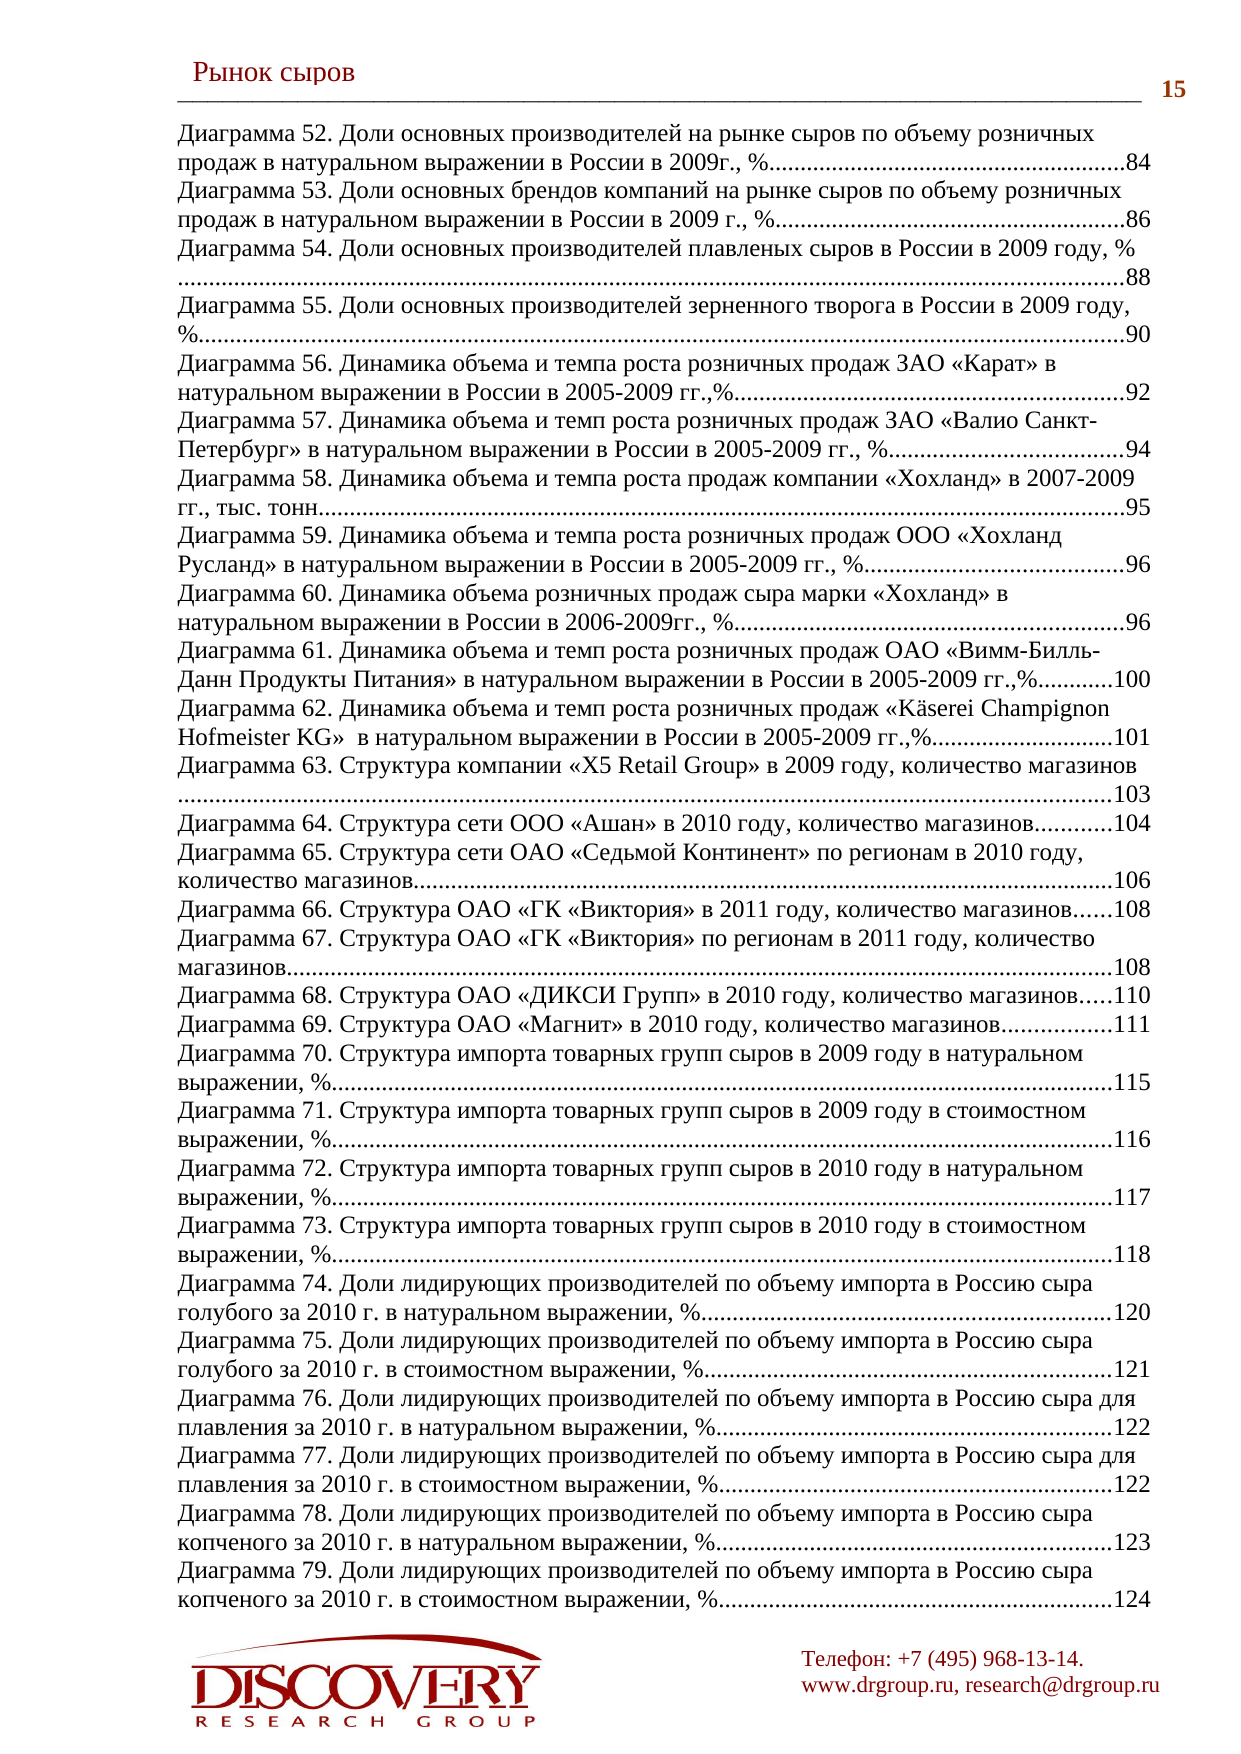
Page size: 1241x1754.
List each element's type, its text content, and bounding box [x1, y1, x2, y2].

text Диаграмма 75. Доли лидирующих производителей по объему импорта в Россию сыра голубого за 2010 г. в стоимостном выражении, % 121 [177, 1326, 1152, 1383]
text Диаграмма 66. Структура ОАО «ГК «Виктория» в 2011 году, количество магазинов 108 [177, 894, 1152, 923]
text Диаграмма 67. Структура ОАО «ГК «Виктория» по регионам в 2011 году, количество магазинов 108 [177, 923, 1152, 981]
text Диаграмма 73. Структура импорта товарных групп сыров в 2010 году в стоимостном выражении, % 118 [177, 1211, 1152, 1268]
text Диаграмма 68. Структура ОАО «ДИКСИ Групп» в 2010 году, количество магазинов 110 [177, 981, 1152, 1009]
text Диаграмма 55. Доли основных производителей зерненного творога в России в 2009 году, % 90 [177, 291, 1152, 348]
text Диаграмма 57. Динамика объема и темп роста розничных продаж ЗАО «Валио Санкт-Петербург» в натуральном выражении в России в 2005-2009 гг., % 94 [177, 406, 1152, 463]
text Диаграмма 60. Динамика объема розничных продаж сыра марки «Хохланд» в натуральном выражении в России в 2006-2009гг., % 96 [177, 578, 1152, 636]
text Диаграмма 78. Доли лидирующих производителей по объему импорта в Россию сыра копченого за 2010 г. в натуральном выражении, % 123 [177, 1498, 1152, 1556]
text Диаграмма 71. Структура импорта товарных групп сыров в 2009 году в стоимостном выражении, % 116 [177, 1096, 1152, 1153]
text Диаграмма 76. Доли лидирующих производителей по объему импорта в Россию сыра для плавления за 2010 г. в натуральном выражении, % 122 [177, 1383, 1152, 1441]
text Диаграмма 58. Динамика объема и темпа роста продаж компании «Хохланд» в 2007-2009 гг., тыс. тонн 95 [177, 463, 1152, 521]
text Диаграмма 69. Структура ОАО «Магнит» в 2010 году, количество магазинов 111 [177, 1009, 1152, 1038]
picture [177, 1629, 553, 1733]
text Диаграмма 56. Динамика объема и темпа роста розничных продаж ЗАО «Карат» в натуральном выражении в России в 2005-2009 гг.,% 92 [177, 348, 1152, 406]
text Диаграмма 65. Структура сети ОАО «Седьмой Континент» по регионам в 2010 году, количество магазинов 106 [177, 837, 1152, 894]
text Диаграмма 63. Структура компании «X5 Retail Group» в 2009 году, количество магазинов 103 [177, 751, 1152, 808]
text Диаграмма 74. Доли лидирующих производителей по объему импорта в Россию сыра голубого за 2010 г. в натуральном выражении, % 120 [177, 1268, 1152, 1326]
text Диаграмма 52. Доли основных производителей на рынке сыров по объему розничных продаж в натуральном выражении в России в 2009г., % 84 [177, 118, 1152, 176]
text Диаграмма 62. Динамика объема и темп роста розничных продаж «Käserei Champignon Hofmeister KG» в натуральном выражении в России в 2005-2009 гг.,% 101 [177, 693, 1152, 751]
text Диаграмма 59. Динамика объема и темпа роста розничных продаж ООО «Хохланд Русланд» в натуральном выражении в России в 2005-2009 гг., % 96 [177, 521, 1152, 578]
text Диаграмма 64. Структура сети ООО «Ашан» в 2010 году, количество магазинов 104 [177, 808, 1152, 837]
text Диаграмма 77. Доли лидирующих производителей по объему импорта в Россию сыра для плавления за 2010 г. в стоимостном выражении, % 122 [177, 1441, 1152, 1498]
text Диаграмма 79. Доли лидирующих производителей по объему импорта в Россию сыра копченого за 2010 г. в стоимостном выражении, % 124 [177, 1556, 1152, 1613]
text Диаграмма 54. Доли основных производителей плавленых сыров в России в 2009 году, % 88 [177, 233, 1152, 291]
text Диаграмма 70. Структура импорта товарных групп сыров в 2009 году в натуральном выражении, % 115 [177, 1038, 1152, 1096]
text Диаграмма 61. Динамика объема и темп роста розничных продаж ОАО «Вимм-Билль-Данн Продукты Питания» в натуральном выражении в России в 2005-2009 гг.,% 100 [177, 636, 1152, 693]
text Диаграмма 72. Структура импорта товарных групп сыров в 2010 году в натуральном выражении, % 117 [177, 1153, 1152, 1211]
text Диаграмма 53. Доли основных брендов компаний на рынке сыров по объему розничных продаж в натуральном выражении в России в 2009 г., % 86 [177, 176, 1152, 233]
